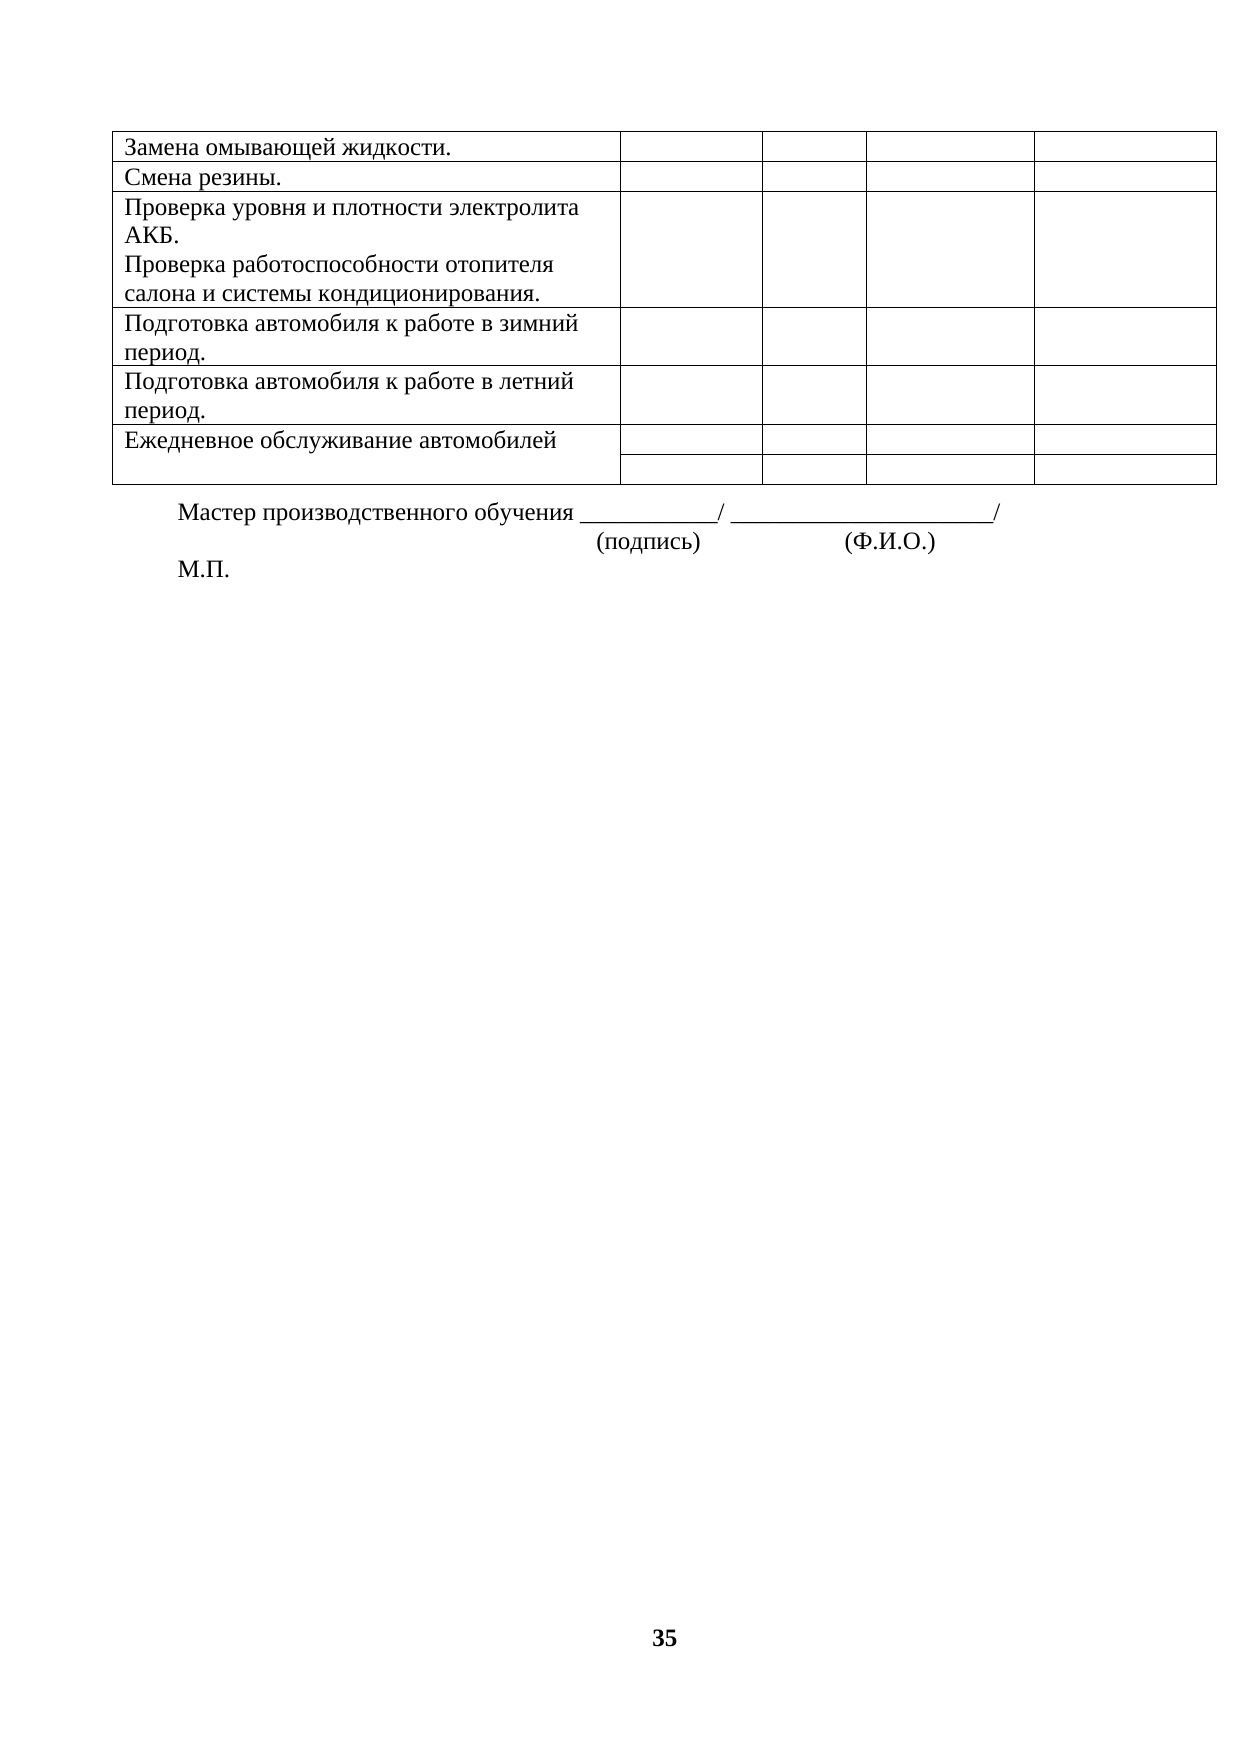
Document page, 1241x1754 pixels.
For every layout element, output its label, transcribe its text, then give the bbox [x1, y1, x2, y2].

table_cell [867, 162, 1034, 191]
table_cell Смена резины. [113, 162, 620, 191]
table_cell [1035, 455, 1216, 483]
table_cell [1035, 132, 1216, 161]
table_cell Подготовка автомобиля к работе в летний период. [113, 366, 620, 424]
table_cell [763, 132, 866, 161]
table_cell [1035, 308, 1216, 365]
table_cell [867, 425, 1034, 454]
table_cell [621, 308, 762, 365]
text (подпись) (Ф.И.О.) [177, 526, 1152, 554]
table_cell [621, 192, 762, 307]
table_cell [621, 425, 762, 454]
table_cell [1035, 425, 1216, 454]
table_cell [867, 132, 1034, 161]
table_cell [867, 192, 1034, 307]
table_cell [763, 162, 866, 191]
table_cell [763, 455, 866, 483]
table_cell [1035, 162, 1216, 191]
table_cell [763, 192, 866, 307]
table_cell Проверка уровня и плотности электролита АКБ. Проверка работоспособности отопителя салона и системы кондиционирования. [113, 192, 620, 307]
table_cell [763, 425, 866, 454]
table_cell [1035, 192, 1216, 307]
text М.П. [177, 554, 1152, 583]
table_cell Подготовка автомобиля к работе в зимний период. [113, 308, 620, 365]
table_cell [867, 366, 1034, 424]
table_cell [621, 455, 762, 483]
table_cell [621, 162, 762, 191]
table_cell [867, 308, 1034, 365]
table_cell [1035, 366, 1216, 424]
text Мастер производственного обучения ___________/ _____________________/ [177, 497, 1152, 526]
table_cell [621, 132, 762, 161]
table_cell [867, 455, 1034, 483]
table_cell [621, 366, 762, 424]
table_cell [763, 308, 866, 365]
table_cell Ежедневное обслуживание автомобилей [113, 425, 620, 483]
table_cell [763, 366, 866, 424]
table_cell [113, 132, 620, 161]
